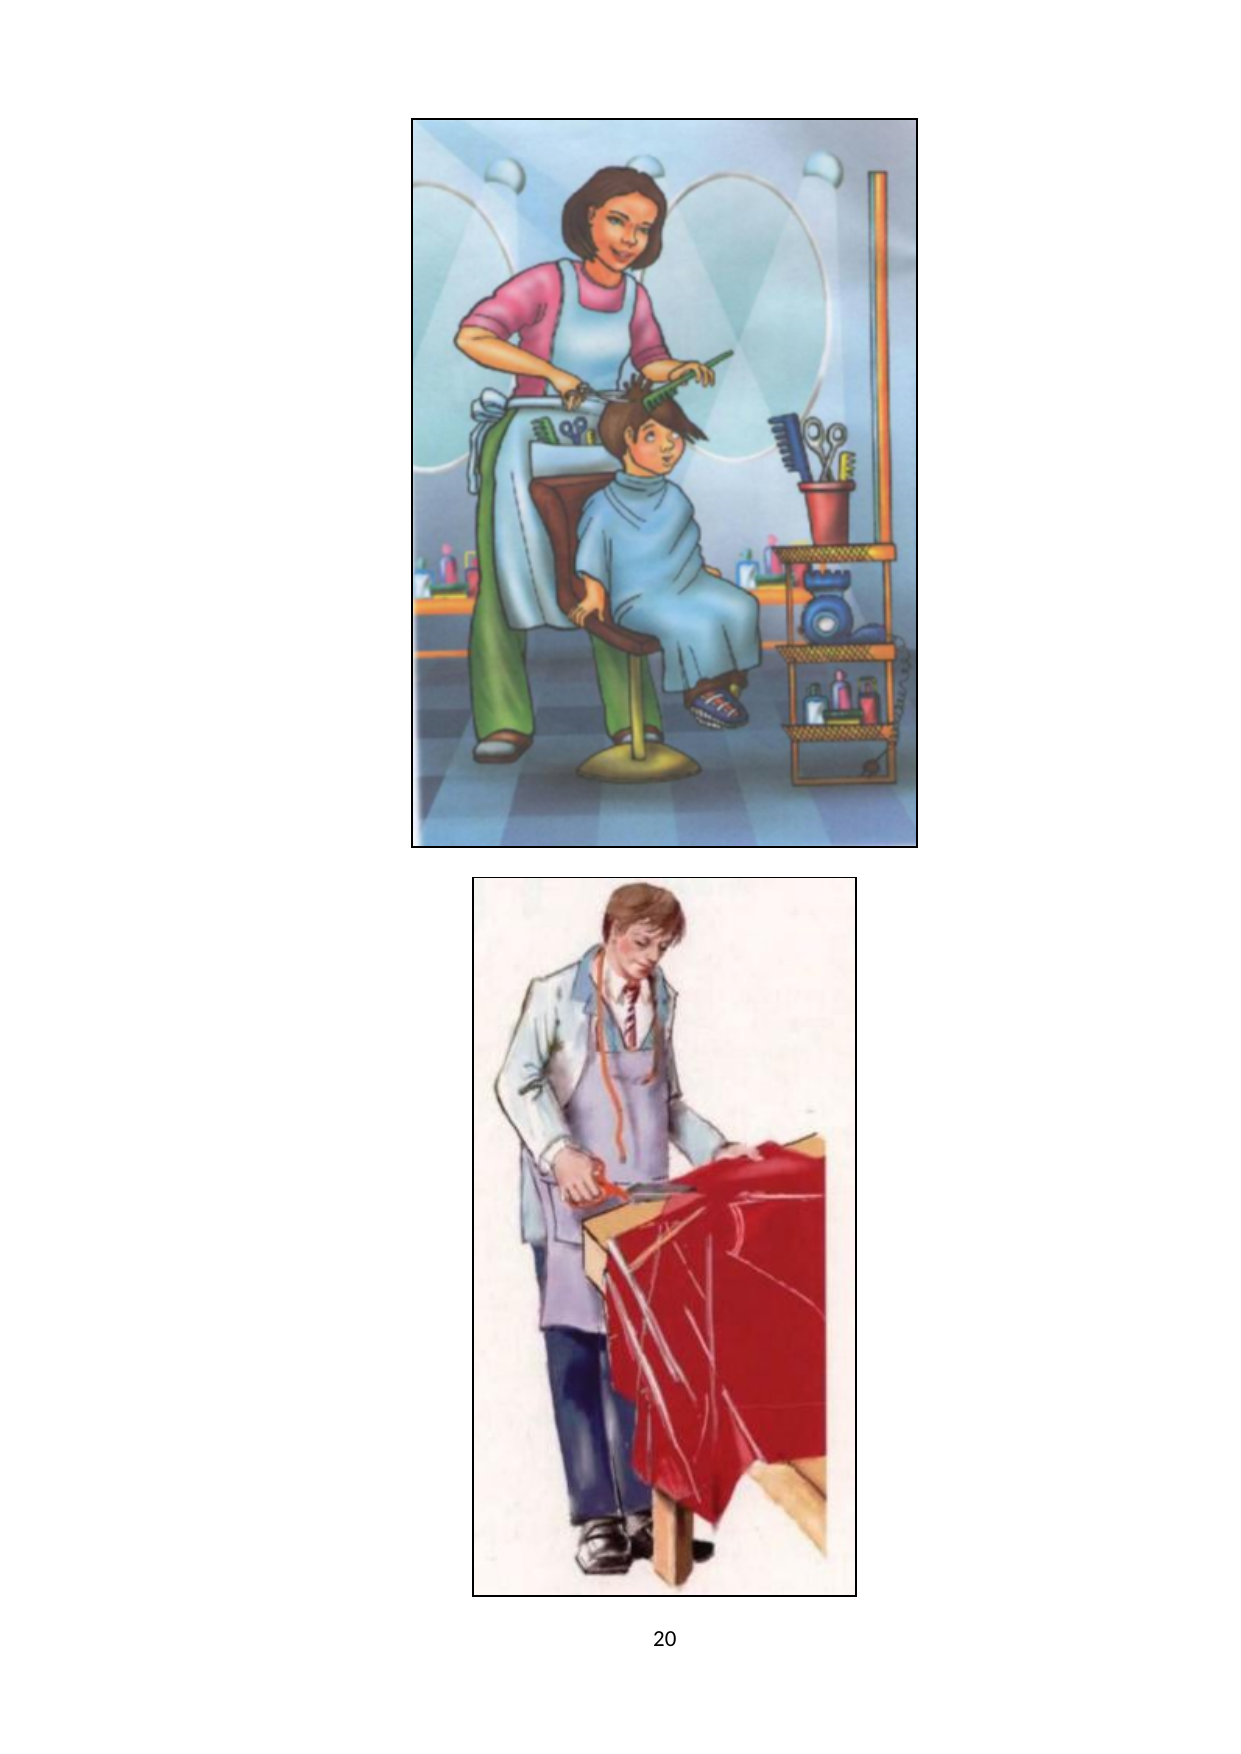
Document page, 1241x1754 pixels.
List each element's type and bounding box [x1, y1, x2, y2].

picture [413, 120, 916, 846]
picture [474, 878, 855, 1595]
